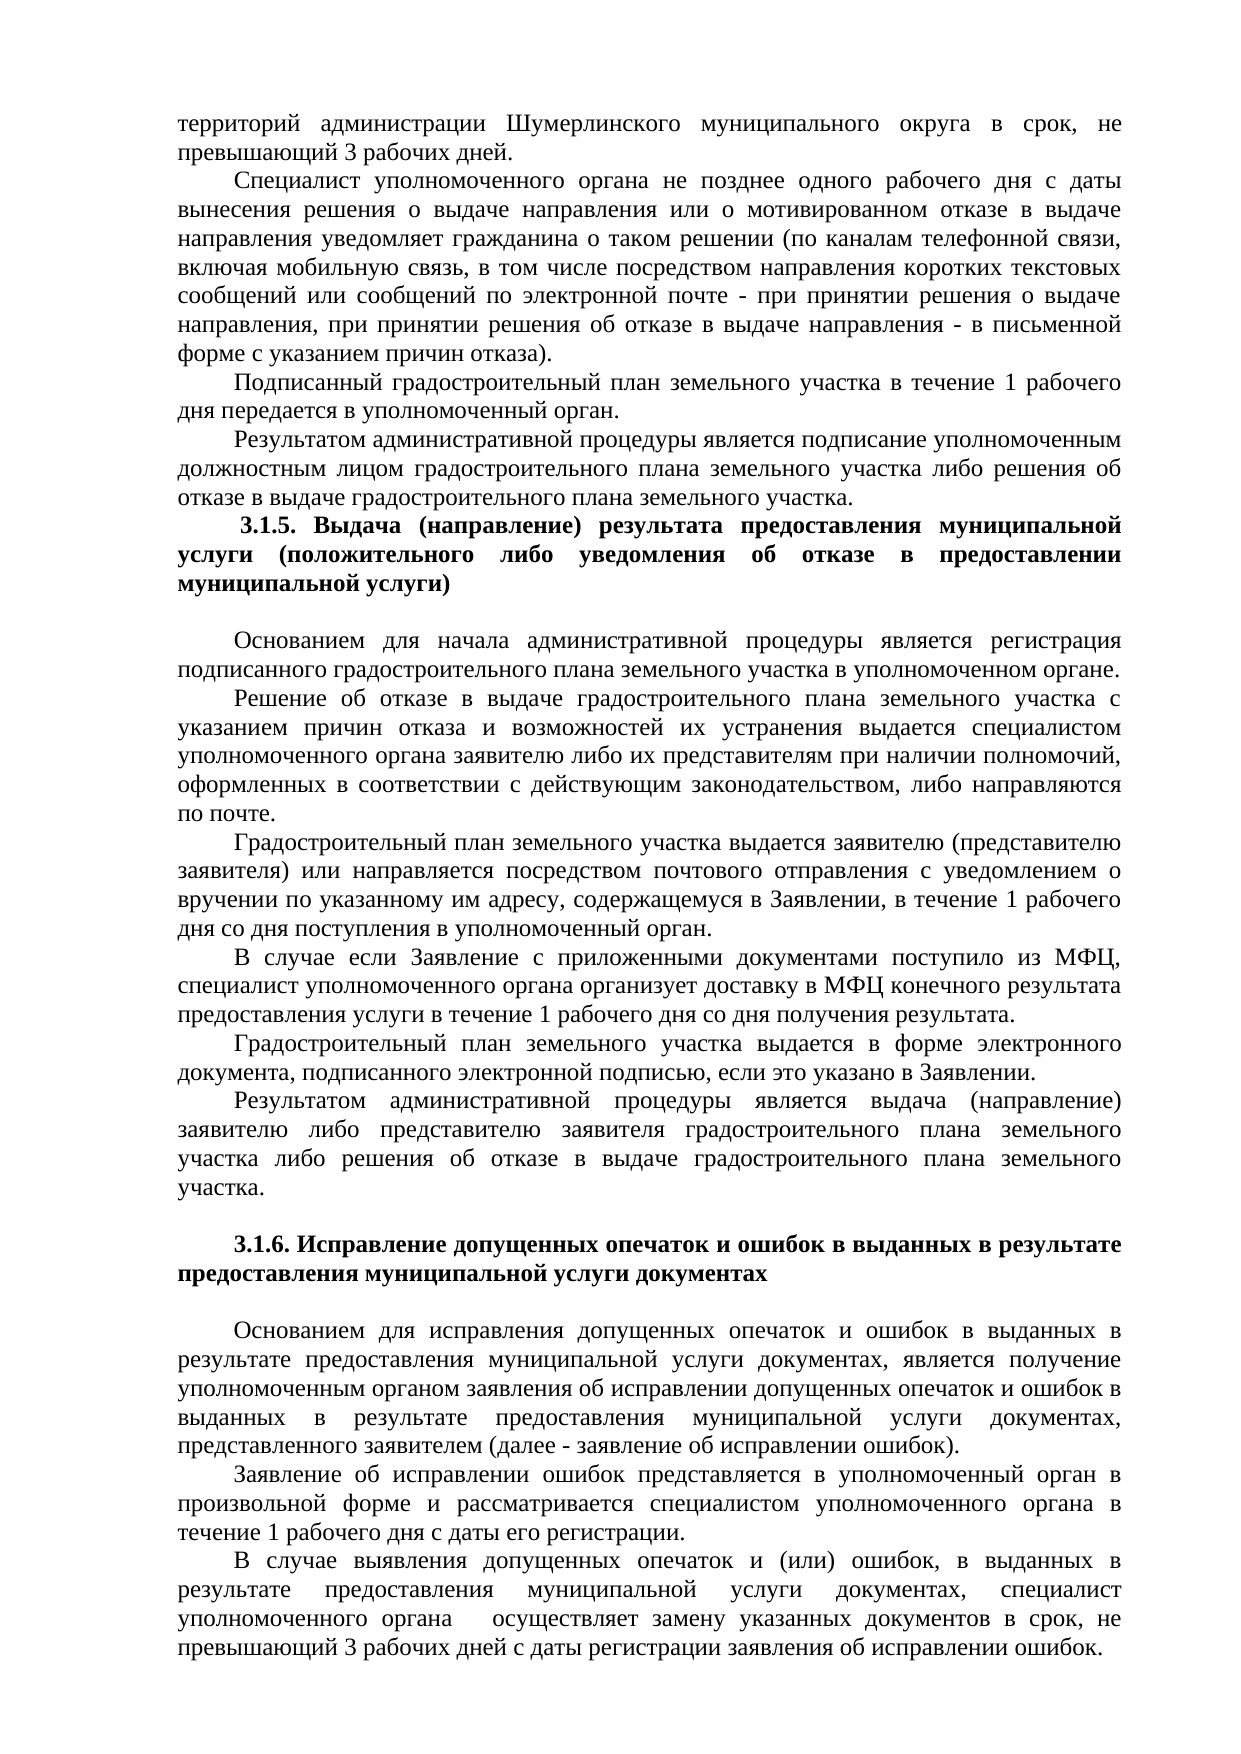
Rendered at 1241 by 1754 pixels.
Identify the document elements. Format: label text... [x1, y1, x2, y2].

text Градостроительный план земельного участка выдается в форме электронного документа, подписанного электронной подписью, если это указано в Заявлении. [177, 1028, 1122, 1085]
text Заявление об исправлении ошибок представляется в уполномоченный орган в произвольной форме и рассматривается специалистом уполномоченного органа в течение 1 рабочего дня с даты его регистрации. [177, 1459, 1122, 1545]
text 3.1.5. Выдача (направление) результата предоставления муниципальной услуги (положительного либо уведомления об отказе в предоставлении муниципальной услуги) [177, 510, 1122, 597]
text Специалист уполномоченного органа не позднее одного рабочего дня с даты вынесения решения о выдаче направления или о мотивированном отказе в выдаче направления уведомляет гражданина о таком решении (по каналам телефонной связи, включая мобильную связь, в том числе посредством направления коротких текстовых сообщений или сообщений по электронной почте - при принятии решения о выдаче направления, при принятии решения об отказе в выдаче направления - в письменной форме с указанием причин отказа). [177, 165, 1122, 367]
text Подписанный градостроительный план земельного участка в течение 1 рабочего дня передается в уполномоченный орган. [177, 367, 1122, 424]
text Основанием для начала административной процедуры является регистрация подписанного градостроительного плана земельного участка в уполномоченном органе. [177, 625, 1122, 683]
text Решение об отказе в выдаче градостроительного плана земельного участка с указанием причин отказа и возможностей их устранения выдается специалистом уполномоченного органа заявителю либо их представителям при наличии полномочий, оформленных в соответствии с действующим законодательством, либо направляются по почте. [177, 683, 1122, 827]
text В случае выявления допущенных опечаток и (или) ошибок, в выданных в результате предоставления муниципальной услуги документах, специалист уполномоченного органа осуществляет замену указанных документов в срок, не превышающий 3 рабочих дней с даты регистрации заявления об исправлении ошибок. [177, 1545, 1122, 1660]
text В случае если Заявление с приложенными документами поступило из МФЦ, специалист уполномоченного органа организует доставку в МФЦ конечного результата предоставления услуги в течение 1 рабочего дня со дня получения результата. [177, 942, 1122, 1028]
text Результатом административной процедуры является подписание уполномоченным должностным лицом градостроительного плана земельного участка либо решения об отказе в выдаче градостроительного плана земельного участка. [177, 424, 1122, 510]
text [177, 108, 1122, 165]
text Результатом административной процедуры является выдача (направление) заявителю либо представителю заявителя градостроительного плана земельного участка либо решения об отказе в выдаче градостроительного плана земельного участка. [177, 1085, 1122, 1200]
text Градостроительный план земельного участка выдается заявителю (представителю заявителя) или направляется посредством почтового отправления с уведомлением о вручении по указанному им адресу, содержащемуся в Заявлении, в течение 1 рабочего дня со дня поступления в уполномоченный орган. [177, 827, 1122, 942]
text 3.1.6. Исправление допущенных опечаток и ошибок в выданных в результате предоставления муниципальной услуги документах [177, 1229, 1122, 1287]
text Основанием для исправления допущенных опечаток и ошибок в выданных в результате предоставления муниципальной услуги документах, является получение уполномоченным органом заявления об исправлении допущенных опечаток и ошибок в выданных в результате предоставления муниципальной услуги документах, представленного заявителем (далее - заявление об исправлении ошибок). [177, 1315, 1122, 1459]
